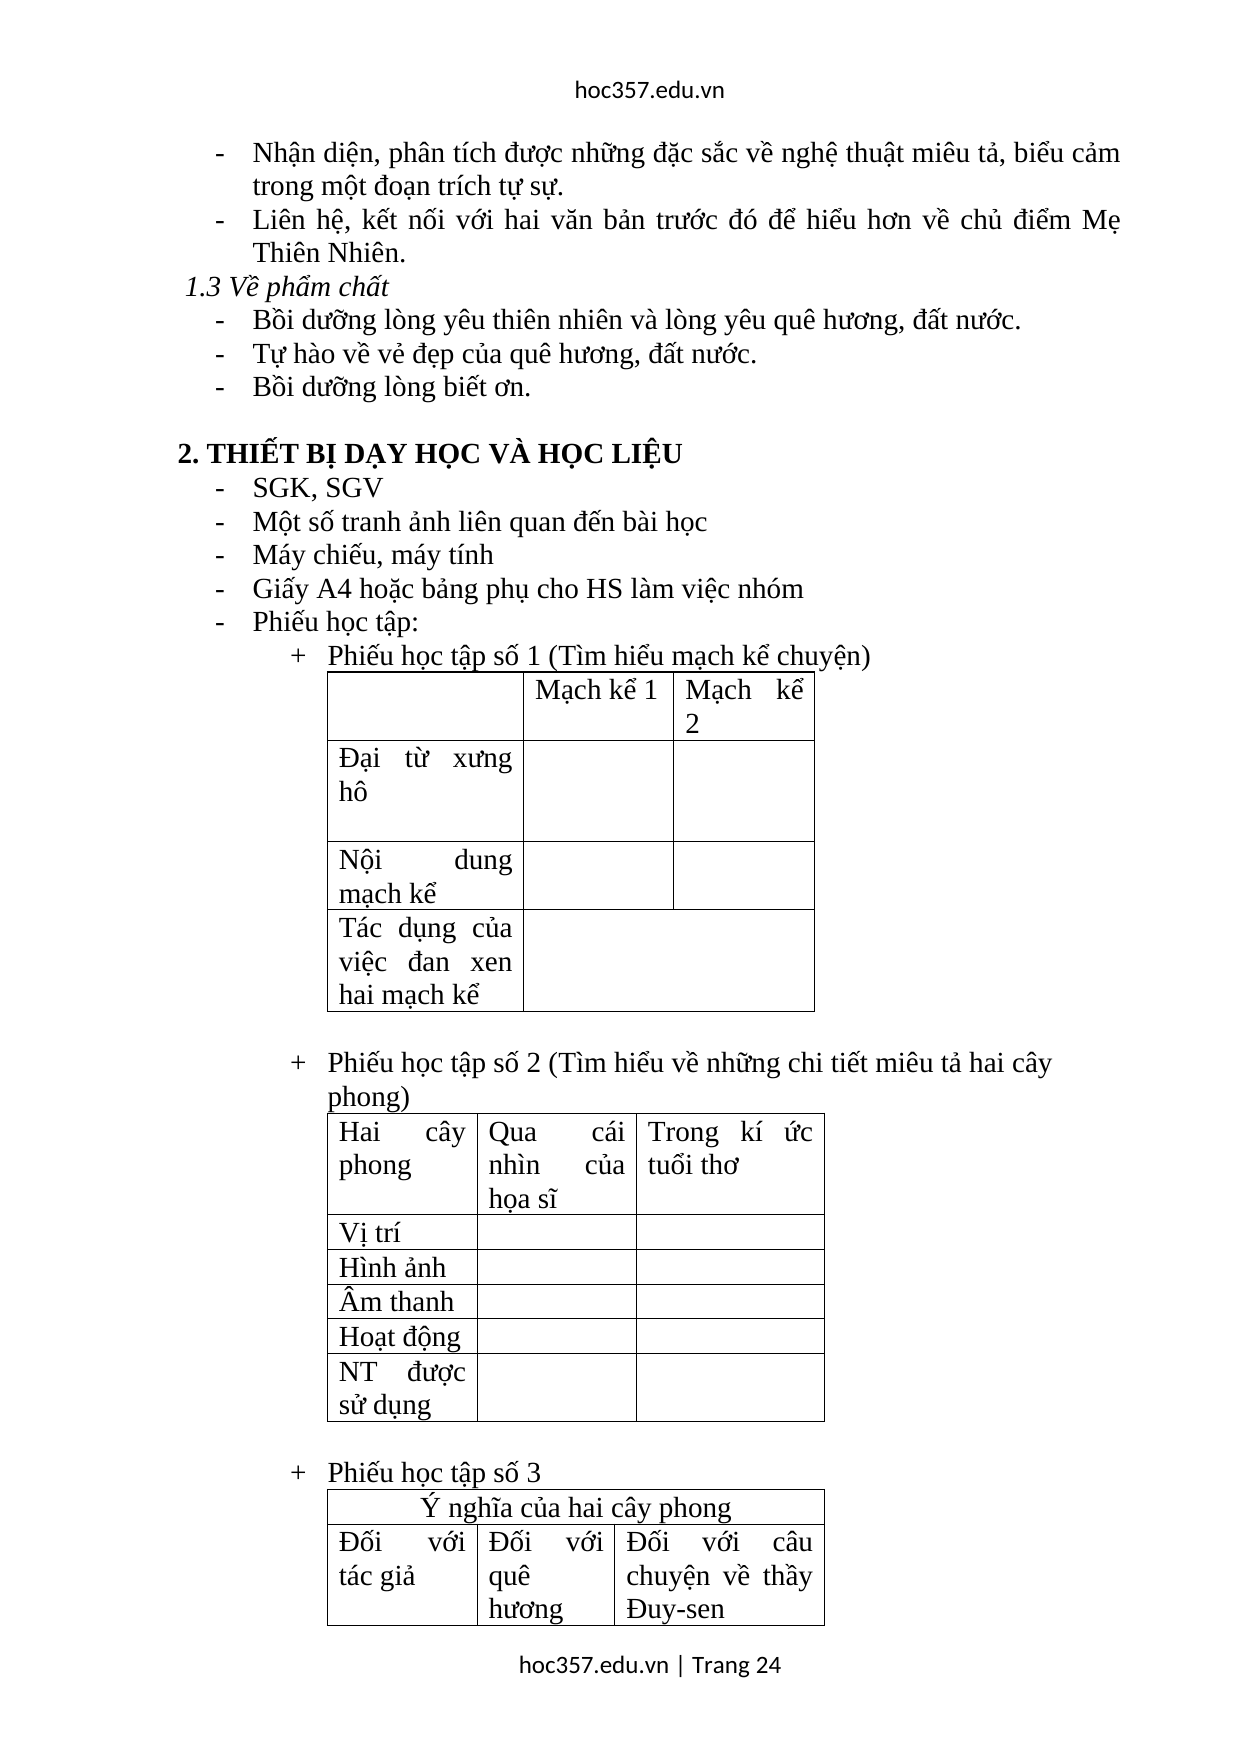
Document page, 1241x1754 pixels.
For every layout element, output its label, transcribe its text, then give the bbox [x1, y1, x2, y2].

table_cell [478, 1215, 636, 1249]
table_cell [478, 1354, 636, 1421]
list Bồi dưỡng lòng biết ơn. [215, 369, 1122, 403]
list Phiếu học tập số 2 (Tìm hiểu về những chi tiết miêu tả hai cây phong) [290, 1046, 1122, 1113]
table_header Trong kí ức tuổi thơ [637, 1114, 824, 1214]
table_cell [478, 1250, 636, 1283]
table_cell [478, 1285, 636, 1318]
table_cell [637, 1285, 824, 1318]
table_cell Nội dung mạch kể [328, 842, 523, 909]
list Liên hệ, kết nối với hai văn bản trước đó để hiểu hơn về chủ điểm Mẹ Thiên Nhiên. [215, 202, 1122, 269]
table_cell [524, 842, 673, 909]
text 1.3 Về phẩm chất [177, 269, 1122, 302]
table_cell [637, 1250, 824, 1283]
table_header Mạch kể 2 [674, 673, 814, 739]
table_cell [637, 1354, 824, 1421]
table_cell Hoạt động [328, 1319, 477, 1353]
list Tự hào về vẻ đẹp của quê hương, đất nước. [215, 336, 1122, 369]
table_cell [637, 1319, 824, 1353]
table_cell [674, 741, 814, 841]
table_cell Đối với tác giả [328, 1525, 477, 1625]
list Phiếu học tập số 1 (Tìm hiểu mạch kể chuyện) [290, 638, 1122, 671]
table_cell [637, 1215, 824, 1249]
list Phiếu học tập: [215, 604, 1122, 638]
table_cell Đối với quê hương [478, 1525, 614, 1625]
list Bồi dưỡng lòng yêu thiên nhiên và lòng yêu quê hương, đất nước. [215, 302, 1122, 336]
table_header Qua cái nhìn của họa sĩ [478, 1114, 636, 1214]
table_cell Hình ảnh [328, 1250, 477, 1283]
table_header [328, 673, 523, 739]
list SGK, SGV [215, 470, 1122, 504]
table_cell Tác dụng của việc đan xen hai mạch kể [328, 910, 523, 1011]
list Phiếu học tập số 3 [290, 1455, 1122, 1489]
table_cell [674, 842, 814, 909]
list Giấy A4 hoặc bảng phụ cho HS làm việc nhóm [215, 571, 1122, 604]
table_header Ý nghĩa của hai cây phong [328, 1490, 824, 1523]
table_cell [524, 910, 814, 1011]
table_cell Đại từ xưng hô [328, 741, 523, 841]
table_header Mạch kể 1 [524, 673, 673, 739]
table_cell NT được sử dụng [328, 1354, 477, 1421]
table_cell [524, 741, 673, 841]
list Một số tranh ảnh liên quan đến bài học [215, 504, 1122, 537]
table_cell Đối với câu chuyện về thầy Đuy-sen [615, 1525, 824, 1625]
table_cell Vị trí [328, 1215, 477, 1249]
list Máy chiếu, máy tính [215, 537, 1122, 571]
table_cell [478, 1319, 636, 1353]
text 2. THIẾT BỊ DẠY HỌC VÀ HỌC LIỆU [177, 437, 1122, 470]
list Nhận diện, phân tích được những đặc sắc về nghệ thuật miêu tả, biểu cảm trong một đoạn trích tự sự. [215, 135, 1122, 202]
table_header Hai cây phong [328, 1114, 477, 1214]
table_cell Âm thanh [328, 1285, 477, 1318]
